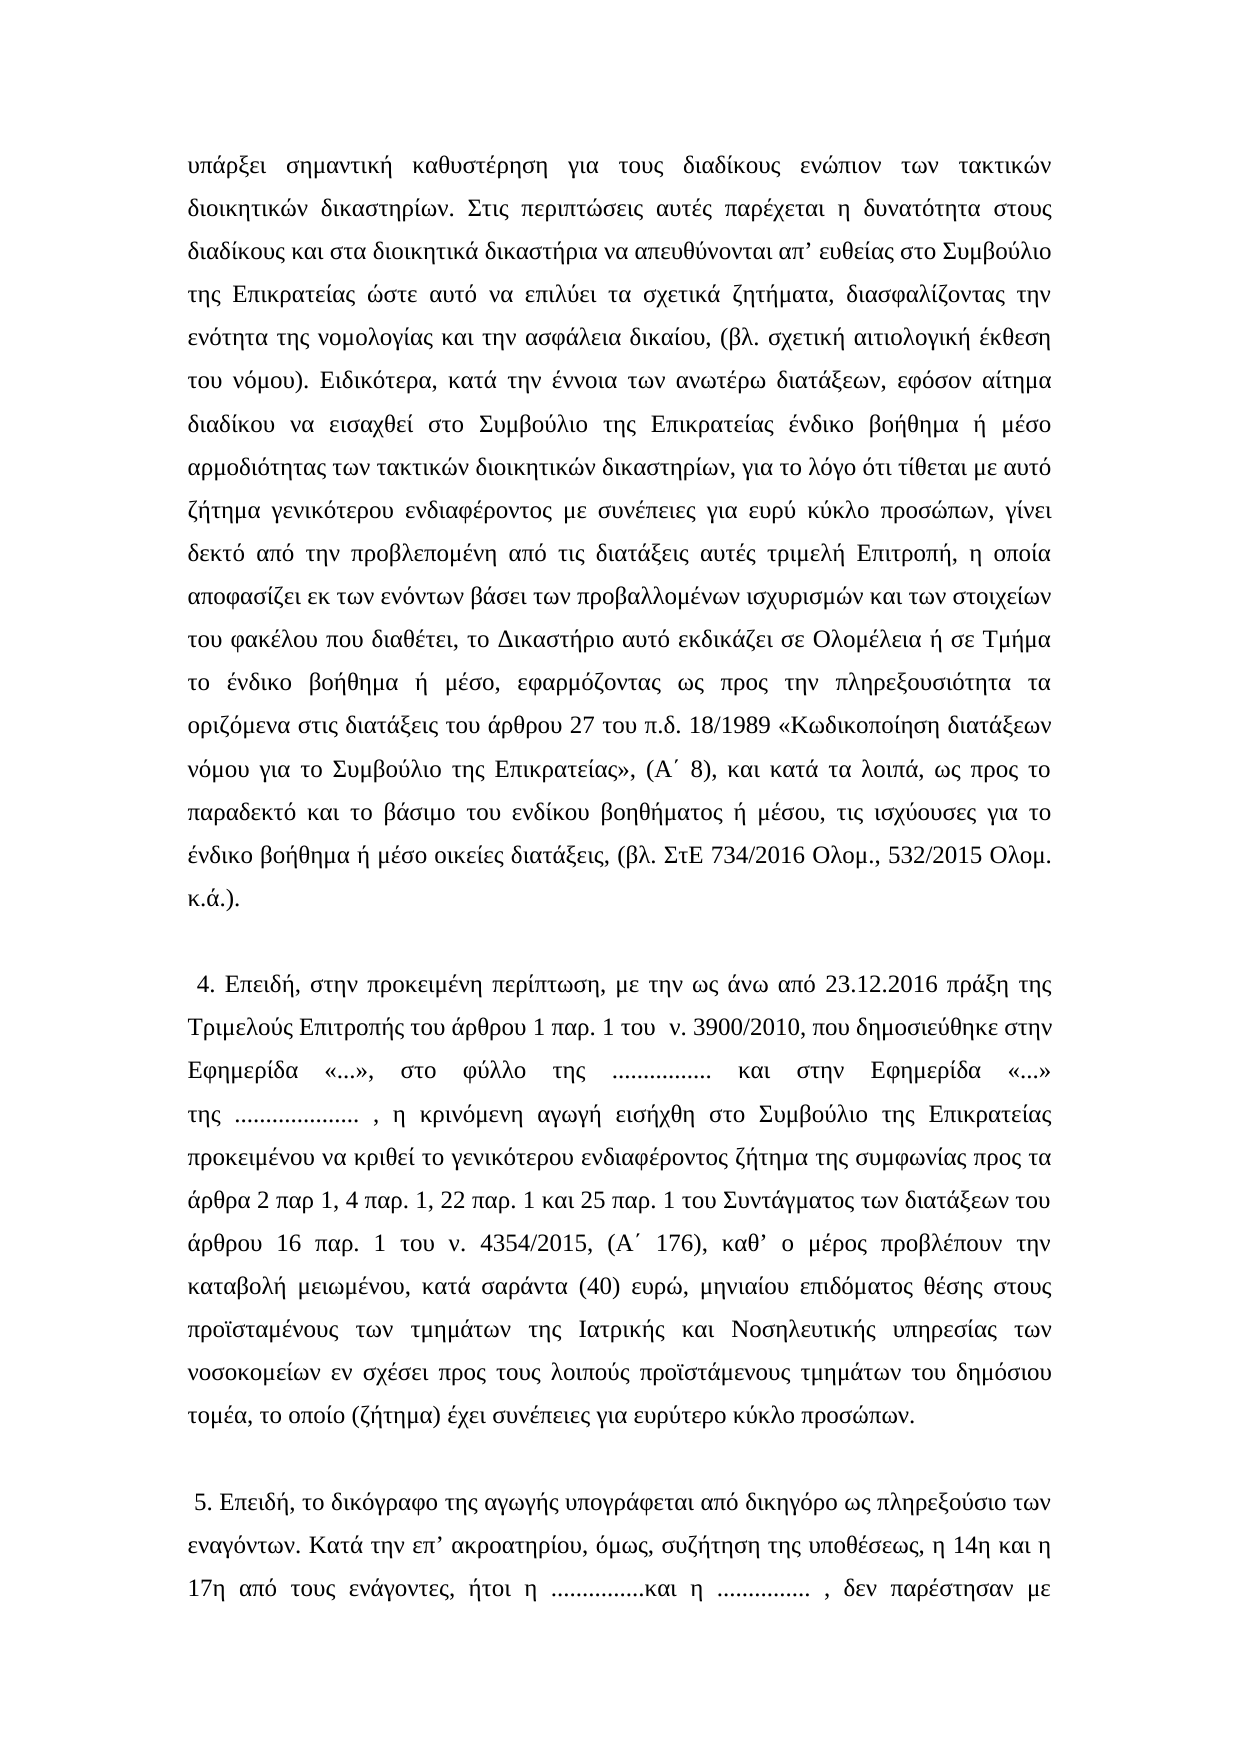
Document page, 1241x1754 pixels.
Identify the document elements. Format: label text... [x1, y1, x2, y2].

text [187, 150, 1053, 912]
text 4. Επειδή, στην προκειμένη περίπτωση, με την ως άνω από 23.12.2016 πράξη της Τριμελούς Επιτροπής του άρθρου 1 παρ. 1 του ν. 3900/2010, που δημοσιεύθηκε στην Εφημερίδα «...», στο φύλλο της ................ και στην Εφημερίδα «...» της .................... , η κρινόμενη αγωγή εισήχθη στο Συμβούλιο της Επικρατείας προκειμένου να κριθεί το γενικότερου ενδιαφέροντος ζήτημα της συμφωνίας προς τα άρθρα 2 παρ 1, 4 παρ. 1, 22 παρ. 1 και 25 παρ. 1 του Συντάγματος των διατάξεων του άρθρου 16 παρ. 1 του ν. 4354/2015, (Α΄ 176), καθ’ ο μέρος προβλέπουν την καταβολή μειωμένου, κατά σαράντα (40) ευρώ, μηνιαίου επιδόματος θέσης στους προϊσταμένους των τμημάτων της Ιατρικής και Νοσηλευτικής υπηρεσίας των νοσοκομείων εν σχέσει προς τους λοιπούς προϊστάμενους τμημάτων του δημόσιου τομέα, το οποίο (ζήτημα) έχει συνέπειες για ευρύτερο κύκλο προσώπων. [187, 969, 1053, 1429]
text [187, 1487, 1053, 1602]
